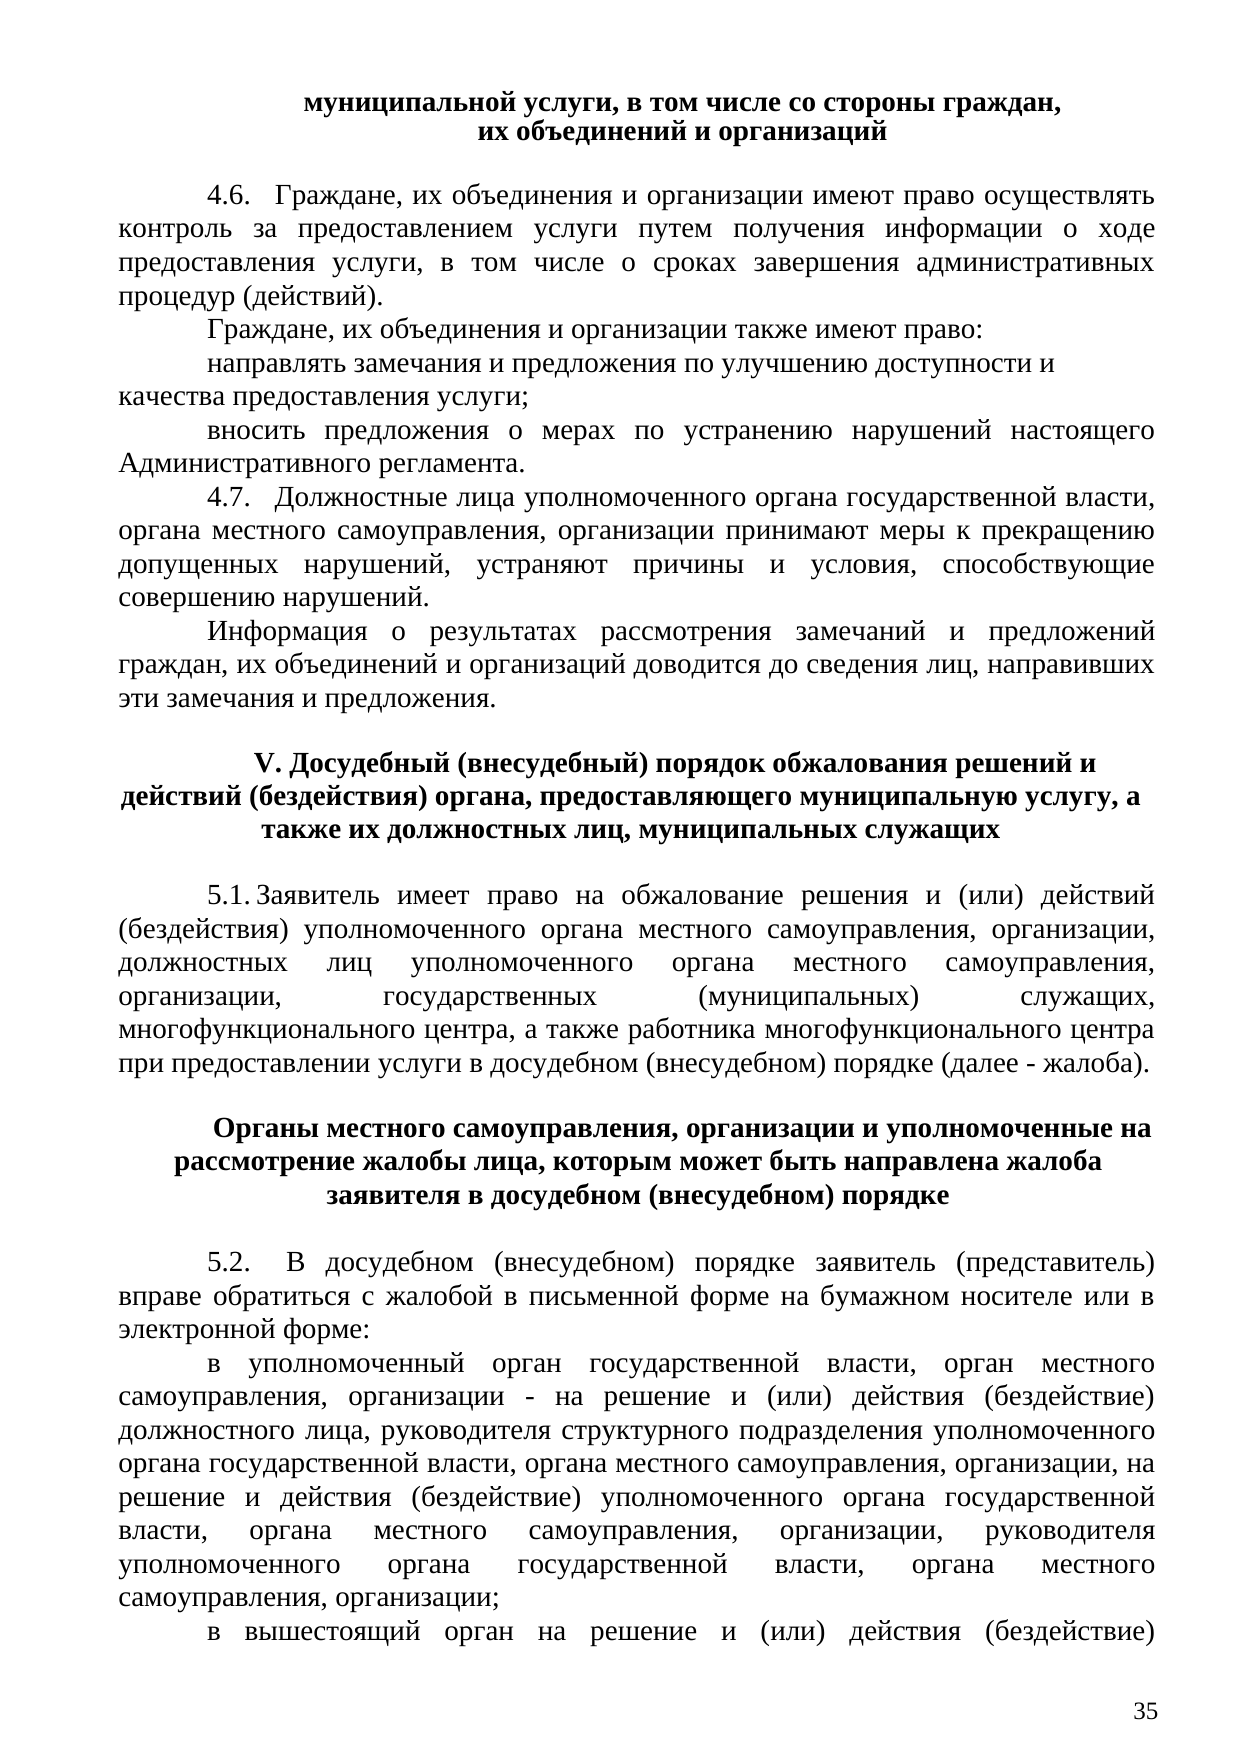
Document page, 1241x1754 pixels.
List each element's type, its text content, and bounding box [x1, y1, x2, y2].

text Органы местного самоуправления, организации и уполномоченные на рассмотрение жалобы лица, которым может быть направлена жалоба заявителя в досудебном (внесудебном) порядке [118, 1111, 1158, 1211]
text Граждане, их объединения и организации также имеют право: [118, 312, 1156, 345]
list Граждане, их объединения и организации имеют право осуществлять контроль за предоставлением услуги путем получения информации о ходе предоставления услуги, в том числе о сроках завершения административных процедур (действий). [118, 178, 1156, 312]
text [118, 1614, 1156, 1647]
text в уполномоченный орган государственной власти, орган местного самоуправления, организации - на решение и (или) действия (бездействие) должностного лица, руководителя структурного подразделения уполномоченного органа государственной власти, органа местного самоуправления, организации, на решение и действия (бездействие) уполномоченного органа государственной власти, органа местного самоуправления, организации, руководителя уполномоченного органа государственной власти, органа местного самоуправления, организации; [118, 1345, 1156, 1614]
list Должностные лица уполномоченного органа государственной власти, органа местного самоуправления, организации принимают меры к прекращению допущенных нарушений, устраняют причины и условия, способствующие совершению нарушений. [118, 479, 1156, 614]
text V. Досудебный (внесудебный) порядок обжалования решений и действий (бездействия) органа, предоставляющего муниципальную услугу, а также их должностных лиц, муниципальных служащих [118, 746, 1143, 845]
list В досудебном (внесудебном) порядке заявитель (представитель) вправе обратиться с жалобой в письменной форме на бумажном носителе или в электронной форме: [118, 1245, 1156, 1345]
text Информация о результатах рассмотрения замечаний и предложений граждан, их объединений и организаций доводится до сведения лиц, направивших эти замечания и предложения. [118, 614, 1156, 714]
text их объединений и организаций [118, 118, 1158, 146]
text вносить предложения о мерах по устранению нарушений настоящего Административного регламента. [118, 412, 1156, 479]
text муниципальной услуги, в том числе со стороны граждан, [118, 84, 1158, 118]
text направлять замечания и предложения по улучшению доступности и качества предоставления услуги; [118, 345, 1156, 412]
list Заявитель имеет право на обжалование решения и (или) действий (бездействия) уполномоченного органа местного самоуправления, организации, должностных лиц уполномоченного органа местного самоуправления, организации, государственных (муниципальных) служащих, многофункционального центра, а также работника многофункционального центра при предоставлении услуги в досудебном (внесудебном) порядке (далее - жалоба). [118, 878, 1156, 1079]
